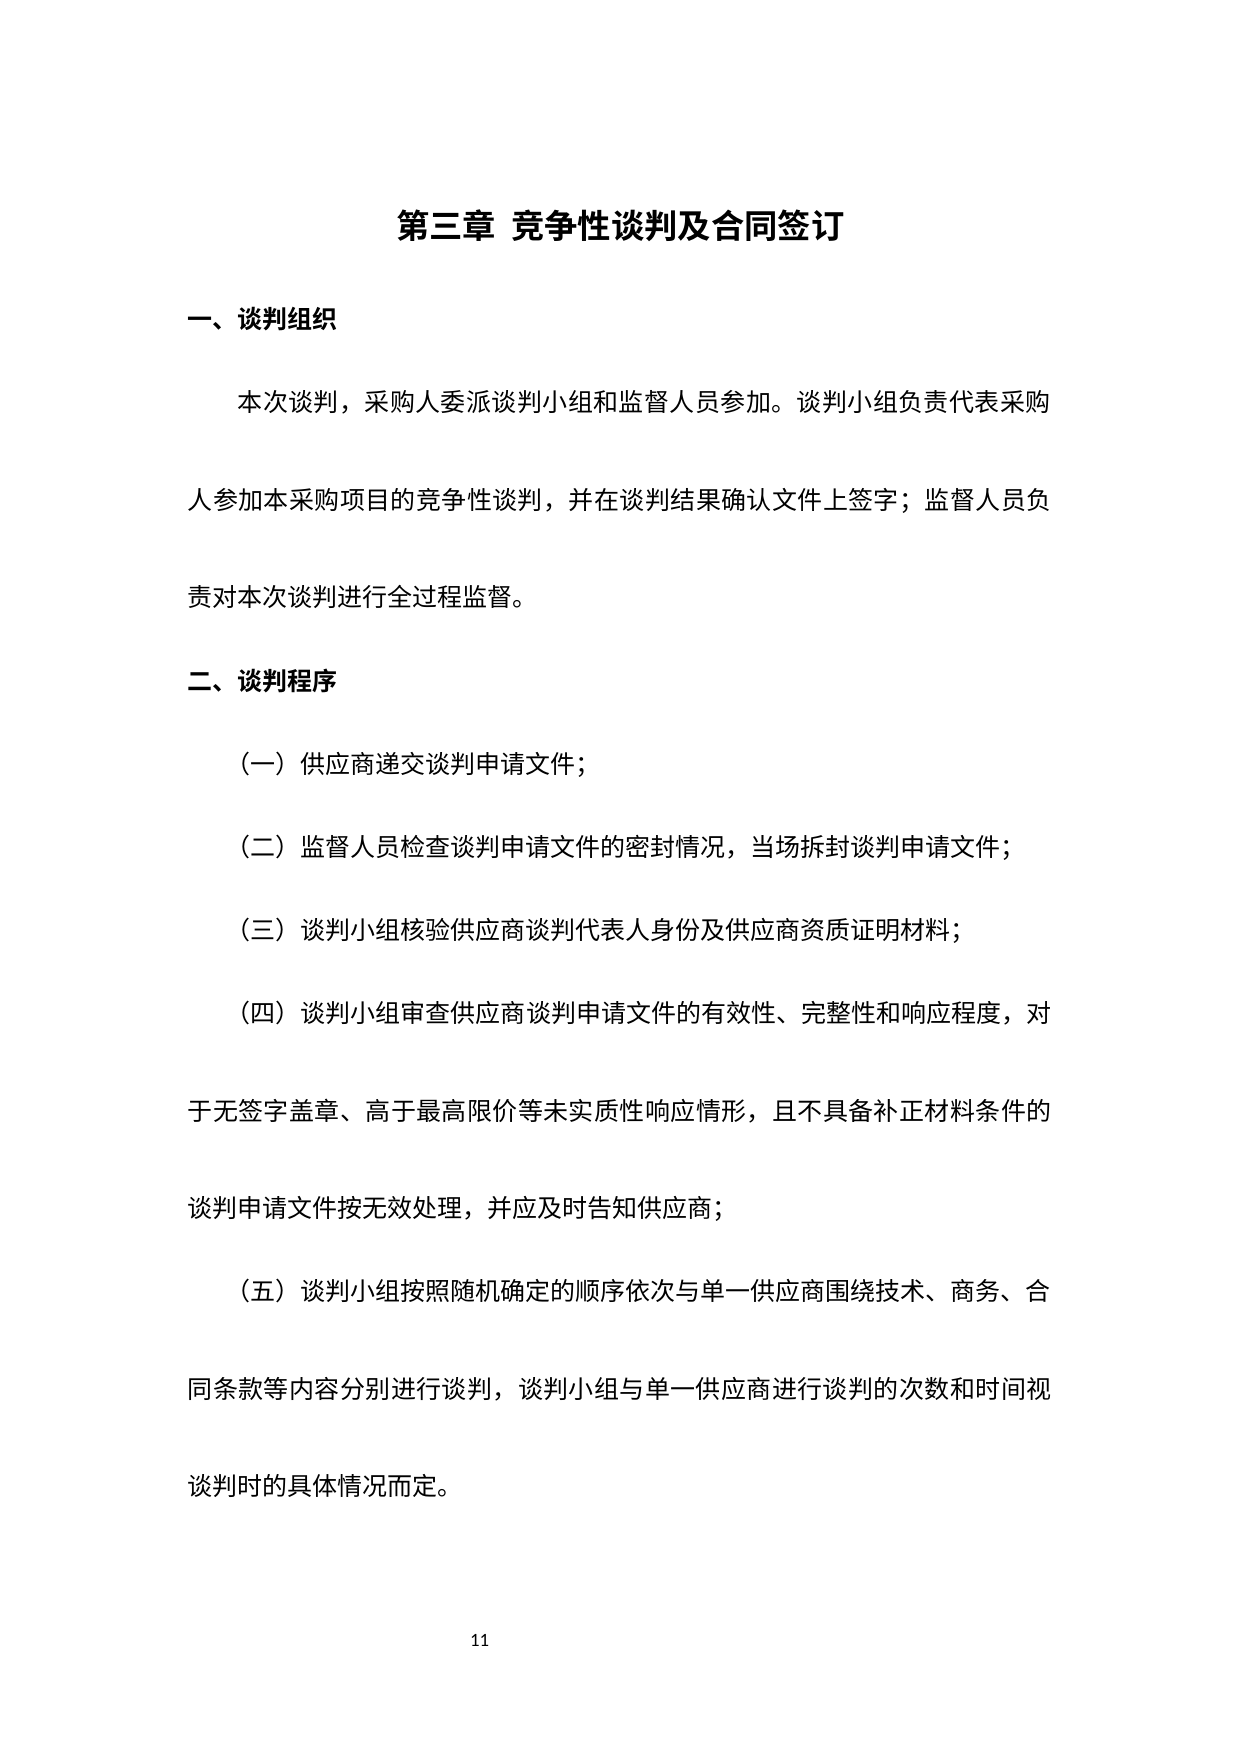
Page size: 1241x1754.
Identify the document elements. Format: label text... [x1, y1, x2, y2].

subtitle 一、谈判组织 [187, 285, 1053, 350]
subtitle 第三章 竞争性谈判及合同签订 [187, 191, 1053, 256]
text 本次谈判，采购人委派谈判小组和监督人员参加。谈判小组负责代表采购人参加本采购项目的竞争性谈判，并在谈判结果确认文件上签字；监督人员负责对本次谈判进行全过程监督。 [187, 368, 1053, 628]
text （四）谈判小组审查供应商谈判申请文件的有效性、完整性和响应程度，对于无签字盖章、高于最高限价等未实质性响应情形，且不具备补正材料条件的谈判申请文件按无效处理，并应及时告知供应商； [187, 979, 1053, 1239]
text （二）监督人员检查谈判申请文件的密封情况，当场拆封谈判申请文件； [187, 813, 1053, 878]
subtitle 二、谈判程序 [187, 647, 1053, 712]
text （一）供应商递交谈判申请文件； [187, 730, 1053, 795]
text （三）谈判小组核验供应商谈判代表人身份及供应商资质证明材料； [187, 896, 1053, 961]
text （五）谈判小组按照随机确定的顺序依次与单一供应商围绕技术、商务、合同条款等内容分别进行谈判，谈判小组与单一供应商进行谈判的次数和时间视谈判时的具体情况而定。 [187, 1257, 1053, 1517]
